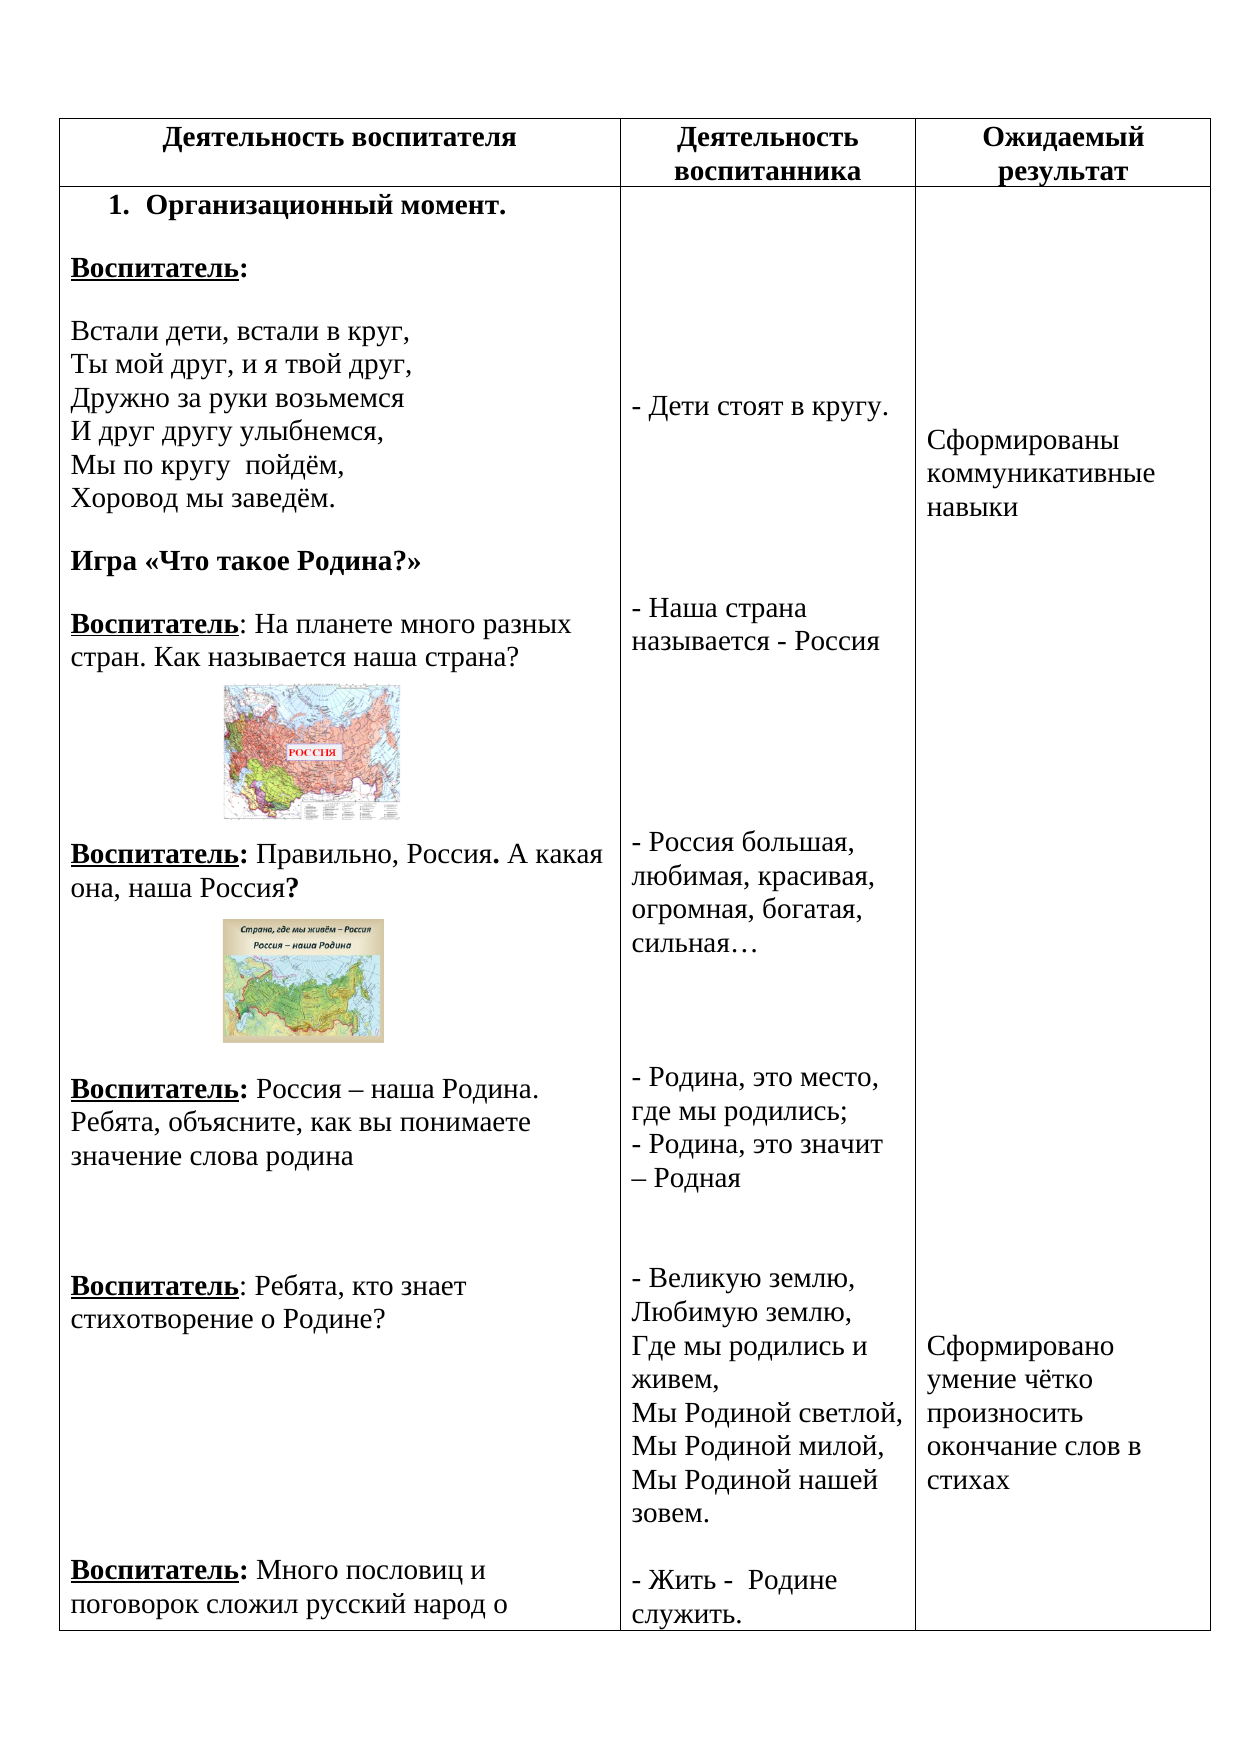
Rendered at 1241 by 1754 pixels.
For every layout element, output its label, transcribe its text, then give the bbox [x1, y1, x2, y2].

picture [221, 919, 384, 1041]
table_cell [916, 187, 1210, 1629]
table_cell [621, 187, 915, 1629]
table_header Деятельность воспитателя [60, 119, 620, 186]
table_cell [60, 187, 620, 1629]
picture [222, 683, 400, 818]
table_header Деятельность воспитанника [621, 119, 915, 186]
table_header Ожидаемый результат [916, 119, 1210, 186]
